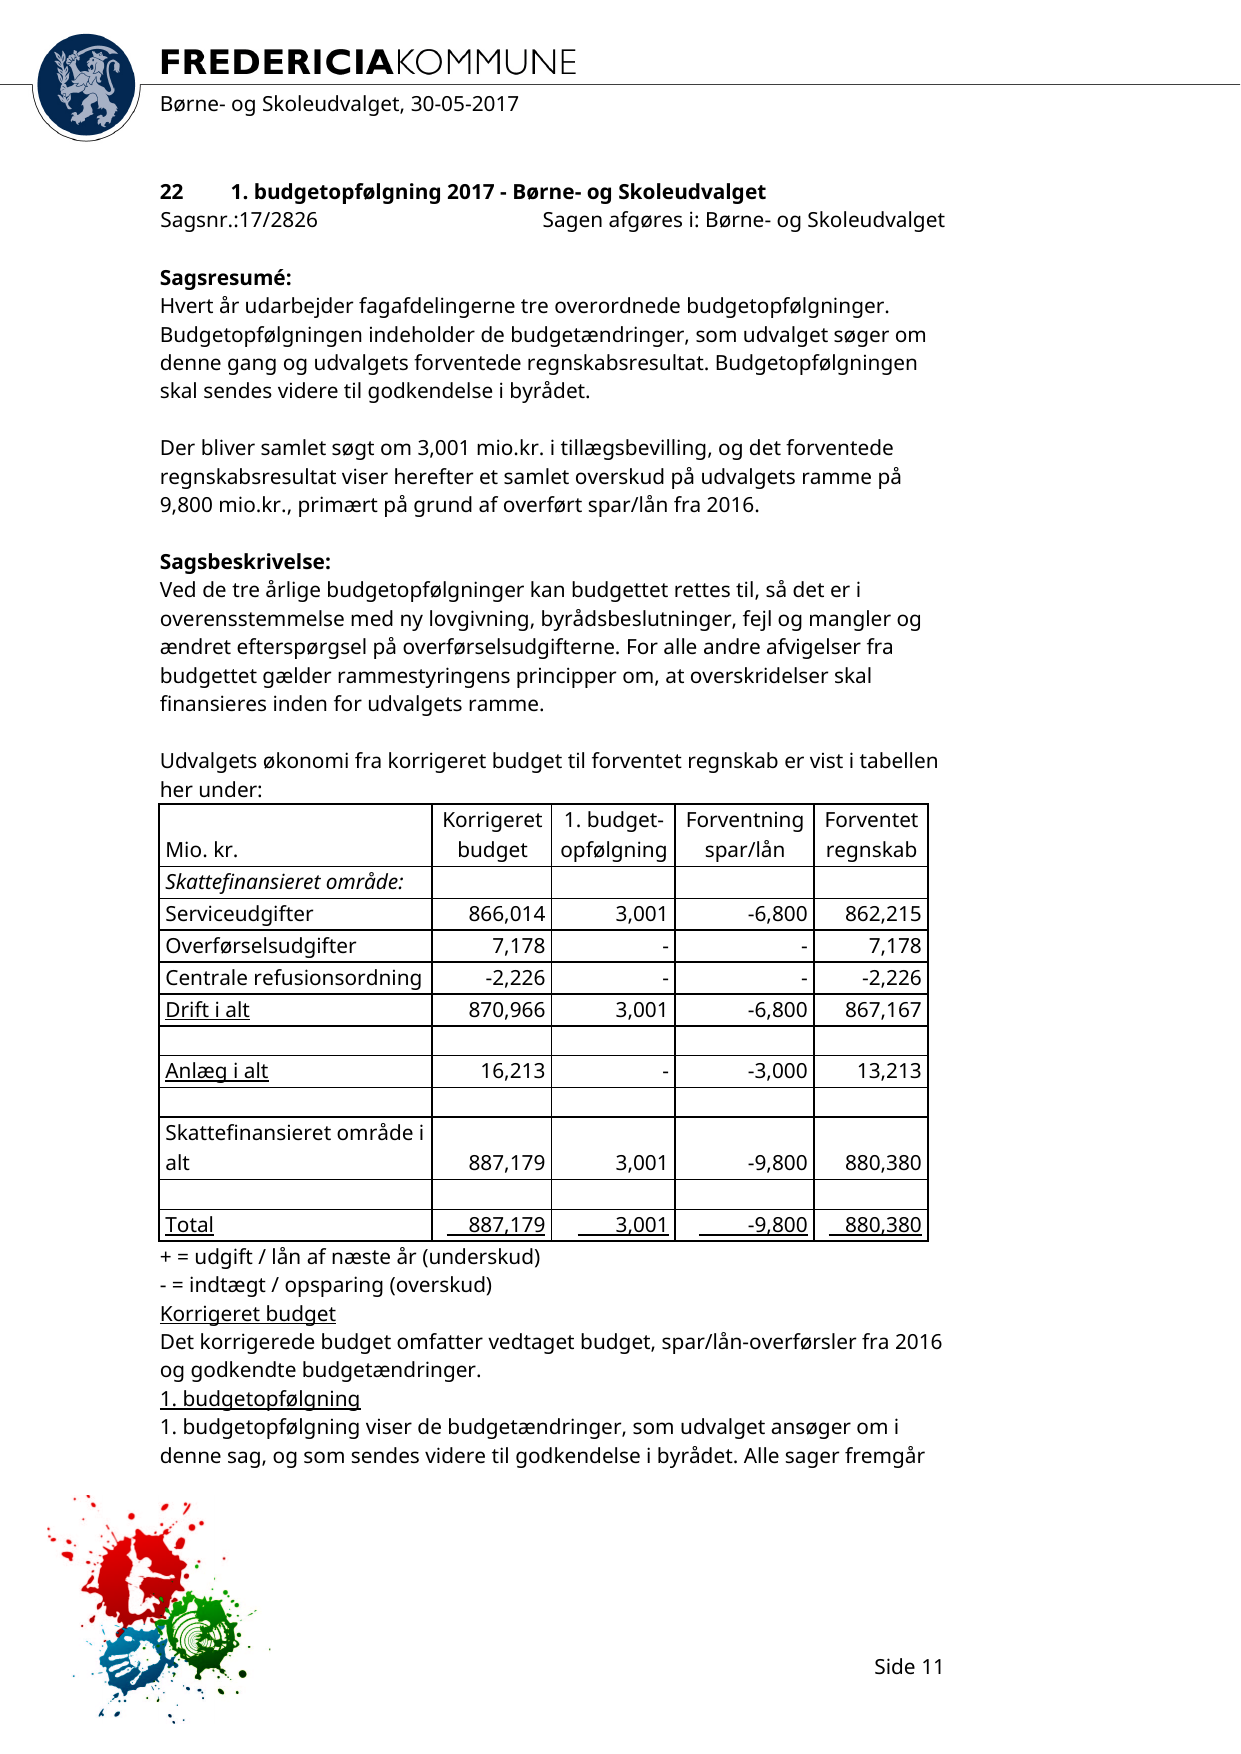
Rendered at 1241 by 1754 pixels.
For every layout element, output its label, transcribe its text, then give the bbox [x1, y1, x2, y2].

table_header Korrigeret budget [433, 805, 551, 866]
text - = indtægt / opsparing (overskud) [159, 1270, 945, 1299]
table_header Sagsnr.:17/2826 [160, 206, 356, 234]
table_cell [433, 1088, 551, 1116]
table_cell [552, 1180, 674, 1208]
table_cell 16,213 [433, 1056, 551, 1087]
text Ved de tre årlige budgetopfølgninger kan budgettet rettes til, så det er i overensstemmelse med ny lovgivning, byrådsbeslutninger, fejl og mangler og ændret efterspørgsel på overførselsudgifterne. For alle andre afvigelser fra budgettet gælder rammestyringens principper om, at overskridelser skal finansieres inden for udvalgets ramme. [159, 576, 945, 718]
table_header Mio. kr. [160, 805, 431, 866]
table_cell -9,800 [676, 1118, 813, 1179]
table_cell Skattefinansieret område i alt [160, 1118, 431, 1179]
table_cell -6,800 [676, 899, 813, 929]
table_cell Anlæg i alt [160, 1056, 431, 1087]
table_cell 862,215 [815, 899, 927, 929]
title Sagsresumé: [159, 263, 945, 291]
table_cell 887,179 [433, 1210, 551, 1240]
table_cell 867,167 [815, 995, 927, 1025]
table_cell [815, 867, 927, 897]
table_cell 880,380 [815, 1210, 927, 1240]
table_cell 3,001 [552, 899, 674, 929]
text Korrigeret budget [159, 1299, 945, 1327]
table_cell -6,800 [676, 995, 813, 1025]
table_cell [815, 1027, 927, 1055]
table_cell Serviceudgifter [160, 899, 431, 929]
table_cell Drift i alt [160, 995, 431, 1025]
text 1. budgetopfølgning [159, 1384, 945, 1412]
subtitle 22 1. budgetopfølgning 2017 - Børne- og Skoleudvalget [159, 177, 945, 206]
text + = udgift / lån af næste år (underskud) [159, 1242, 945, 1270]
table_cell - [676, 963, 813, 993]
table_cell [676, 1027, 813, 1055]
table_cell [433, 1027, 551, 1055]
table_cell -2,226 [815, 963, 927, 993]
table_cell Overførselsudgifter [160, 931, 431, 961]
text Udvalgets økonomi fra korrigeret budget til forventet regnskab er vist i tabellen her under: [159, 746, 945, 803]
table_header Forventning spar/lån [676, 805, 813, 866]
table_cell [676, 1180, 813, 1208]
table_cell -2,226 [433, 963, 551, 993]
text Det korrigerede budget omfatter vedtaget budget, spar/lån-overførsler fra 2016 og godkendte budgetændringer. [159, 1327, 945, 1384]
table_cell [552, 1088, 674, 1116]
table_cell 3,001 [552, 1118, 674, 1179]
table_cell [552, 1027, 674, 1055]
text Hvert år udarbejder fagafdelingerne tre overordnede budgetopfølgninger. Budgetopfølgningen indeholder de budgetændringer, som udvalget søger om denne gang og udvalgets forventede regnskabsresultat. Budgetopfølgningen skal sendes videre til godkendelse i byrådet. [159, 291, 945, 405]
picture [47, 1495, 271, 1724]
table_cell Skattefinansieret område: [160, 867, 431, 897]
table_cell [815, 1180, 927, 1208]
text Sagsbeskrivelse: [159, 547, 945, 576]
table_cell [160, 1088, 431, 1116]
table_cell 7,178 [433, 931, 551, 961]
table_cell 870,966 [433, 995, 551, 1025]
table_cell 7,178 [815, 931, 927, 961]
table_cell - [552, 963, 674, 993]
table_cell 3,001 [552, 1210, 674, 1240]
table_header Sagen afgøres i: Børne- og Skoleudvalget [356, 206, 945, 234]
table_cell 887,179 [433, 1118, 551, 1179]
table_cell - [552, 931, 674, 961]
table_cell [433, 1180, 551, 1208]
table_cell 880,380 [815, 1118, 927, 1179]
table_cell [676, 1088, 813, 1116]
table_cell Centrale refusionsordning [160, 963, 431, 993]
table_cell 13,213 [815, 1056, 927, 1087]
table_cell 866,014 [433, 899, 551, 929]
table_cell Total [160, 1210, 431, 1240]
table_cell [552, 867, 674, 897]
table_cell [433, 867, 551, 897]
table_cell - [676, 931, 813, 961]
table_cell -9,800 [676, 1210, 813, 1240]
text Der bliver samlet søgt om 3,001 mio.kr. i tillægsbevilling, og det forventede regnskabsresultat viser herefter et samlet overskud på udvalgets ramme på 9,800 mio.kr., primært på grund af overført spar/lån fra 2016. [159, 433, 945, 519]
table_cell 3,001 [552, 995, 674, 1025]
table_cell [676, 867, 813, 897]
picture [0, 23, 1241, 147]
table_cell [160, 1027, 431, 1055]
table_cell [815, 1088, 927, 1116]
table_cell [160, 1180, 431, 1208]
table_header Forventet regnskab [815, 805, 927, 866]
table_cell - [552, 1056, 674, 1087]
table_cell -3,000 [676, 1056, 813, 1087]
table_header 1. budget-opfølgning [552, 805, 674, 866]
